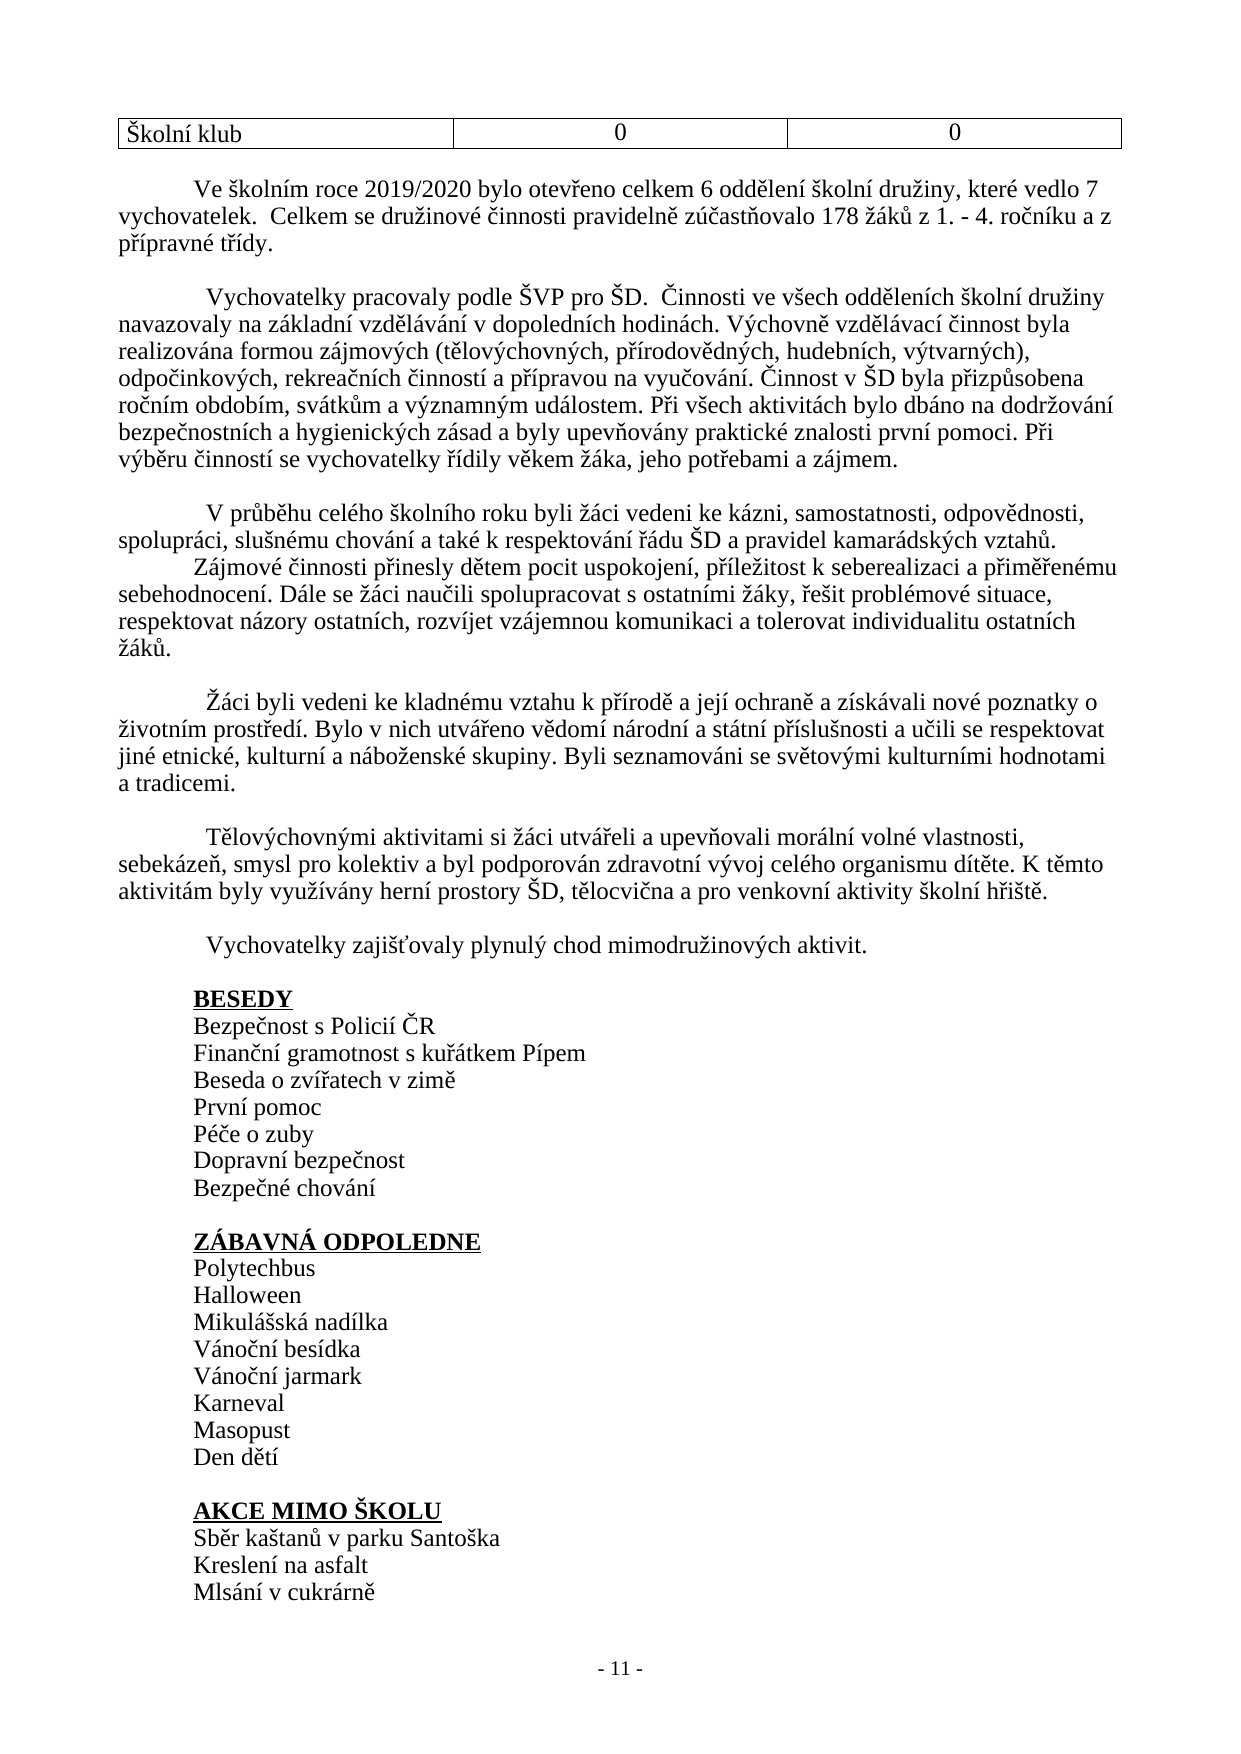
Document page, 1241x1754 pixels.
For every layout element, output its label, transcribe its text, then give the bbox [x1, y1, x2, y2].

table_cell Školní klub [119, 119, 453, 148]
text Beseda o zvířatech v zimě [118, 1066, 1122, 1093]
text Sběr kaštanů v parku Santoška [118, 1525, 1122, 1552]
text Vánoční jarmark [118, 1363, 1122, 1390]
text V průběhu celého školního roku byli žáci vedeni ke kázni, samostatnosti, odpovědnosti, spolupráci, slušnému chování a také k respektování řádu ŠD a pravidel kamarádských vztahů. [118, 500, 1122, 554]
text Vychovatelky pracovaly podle ŠVP pro ŠD. Činnosti ve všech odděleních školní družiny navazovaly na základní vzdělávání v dopoledních hodinách. Výchovně vzdělávací činnost byla realizována formou zájmových (tělovýchovných, přírodovědných, hudebních, výtvarných), odpočinkových, rekreačních činností a přípravou na vyučování. Činnost v ŠD byla přizpůsobena ročním obdobím, svátkům a významným událostem. Při všech aktivitách bylo dbáno na dodržování bezpečnostních a hygienických zásad a byly upevňovány praktické znalosti první pomoci. Při výběru činností se vychovatelky řídily věkem žáka, jeho potřebami a zájmem. [118, 284, 1122, 473]
text Zájmové činnosti přinesly dětem pocit uspokojení, příležitost k seberealizaci a přiměřenému sebehodnocení. Dále se žáci naučili spolupracovat s ostatními žáky, řešit problémové situace, respektovat názory ostatních, rozvíjet vzájemnou komunikaci a tolerovat individualitu ostatních žáků. [118, 554, 1122, 662]
text Dopravní bezpečnost [118, 1147, 1122, 1174]
text Den dětí [118, 1444, 1122, 1471]
text Kreslení na asfalt [118, 1552, 1122, 1579]
table_cell 0 [788, 119, 1121, 148]
text ZÁBAVNÁ ODPOLEDNE [118, 1228, 1122, 1255]
text Karneval [118, 1390, 1122, 1417]
text Bezpečné chování [118, 1174, 1122, 1201]
text Vánoční besídka [118, 1336, 1122, 1363]
text Bezpečnost s Policií ČR [118, 1012, 1122, 1039]
text Tělovýchovnými aktivitami si žáci utvářeli a upevňovali morální volné vlastnosti, sebekázeň, smysl pro kolektiv a byl podporován zdravotní vývoj celého organismu dítěte. K těmto aktivitám byly využívány herní prostory ŠD, tělocvična a pro venkovní aktivity školní hřiště. [118, 824, 1122, 904]
text První pomoc [118, 1093, 1122, 1120]
text Ve školním roce 2019/2020 bylo otevřeno celkem 6 oddělení školní družiny, které vedlo 7 vychovatelek. Celkem se družinové činnosti pravidelně zúčastňovalo 178 žáků z 1. - 4. ročníku a z přípravné třídy. [118, 176, 1122, 257]
text Mlsání v cukrárně [118, 1579, 1122, 1606]
text Masopust [118, 1417, 1122, 1444]
text Vychovatelky zajišťovaly plynulý chod mimodružinových aktivit. [118, 932, 1122, 958]
text Halloween [118, 1282, 1122, 1309]
text BESEDY [118, 986, 1122, 1012]
text Polytechbus [118, 1255, 1122, 1282]
text Péče o zuby [118, 1120, 1122, 1147]
text Žáci byli vedeni ke kladnému vztahu k přírodě a její ochraně a získávali nové poznatky o životním prostředí. Bylo v nich utvářeno vědomí národní a státní příslušnosti a učili se respektovat jiné etnické, kulturní a náboženské skupiny. Byli seznamováni se světovými kulturními hodnotami a tradicemi. [118, 689, 1122, 797]
text Finanční gramotnost s kuřátkem Pípem [118, 1039, 1122, 1066]
text AKCE MIMO ŠKOLU [118, 1498, 1122, 1525]
table_cell 0 [454, 119, 787, 148]
text Mikulášská nadílka [118, 1309, 1122, 1336]
